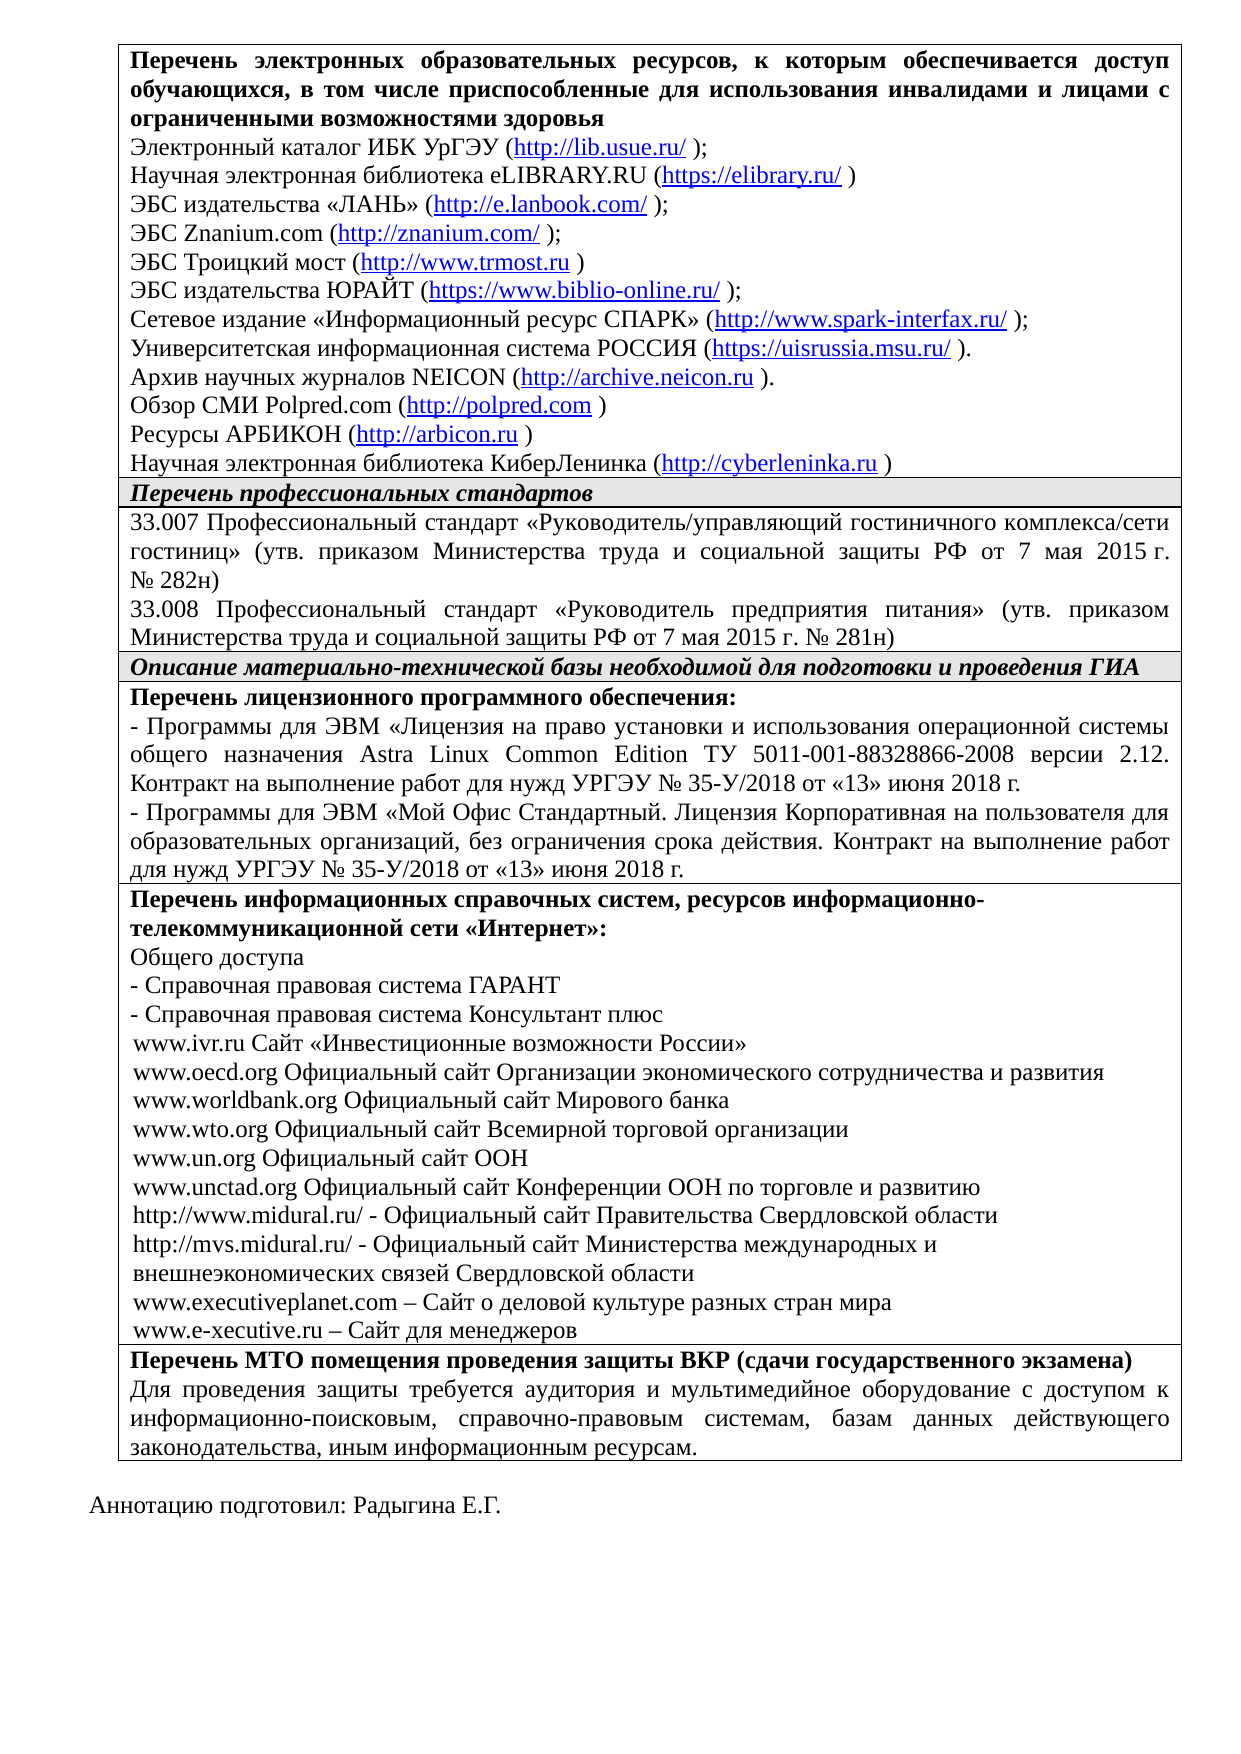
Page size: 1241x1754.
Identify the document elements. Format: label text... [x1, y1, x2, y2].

table_cell 33.007 Профессиональный стандарт «Руководитель/управляющий гостиничного комплекса/сети гостиниц» (утв. приказом Министерства труда и социальной защиты РФ от 7 мая 2015 г. № 282н) 33.008 Профессиональный стандарт «Руководитель предприятия питания» (утв. приказом Министерства труда и социальной защиты РФ от 7 мая 2015 г. № 281н) [119, 508, 1181, 651]
text Аннотацию подготовил: Радыгина Е.Г. [88, 1490, 1181, 1519]
table_cell Перечень лицензионного программного обеспечения: - Программы для ЭВМ «Лицензия на право установки и использования операционной системы общего назначения Astra Linux Common Edition ТУ 5011-001-88328866-2008 версии 2.12. Контракт на выполнение работ для нужд УРГЭУ № 35-У/2018 от «13» июня 2018 г. - Программы для ЭВМ «Мой Офис Стандартный. Лицензия Корпоративная на пользователя для образовательных организаций, без ограничения срока действия. Контракт на выполнение работ для нужд УРГЭУ № 35-У/2018 от «13» июня 2018 г. [119, 682, 1181, 883]
table_cell Описание материально-технической базы необходимой для подготовки и проведения ГИА [119, 652, 1181, 681]
table_cell Перечень профессиональных стандартов [119, 478, 1181, 506]
table_cell Перечень информационных справочных систем, ресурсов информационно-телекоммуникационной сети «Интернет»: Общего доступа - Справочная правовая система ГАРАНТ - Справочная правовая система Консультант плюс www.ivr.ru Сайт «Инвестиционные возможности России» www.oecd.org Официальный сайт Организации экономического сотрудничества и развития www.worldbank.org Официальный сайт Мирового банка www.wto.org Официальный сайт Всемирной торговой организации www.un.org Официальный сайт ООН www.unctad.org Официальный сайт Конференции ООН по торговле и развитию http://www.midural.ru/ - Официальный сайт Правительства Свердловской области http://mvs.midural.ru/ - Официальный сайт Министерства международных и внешнеэкономических связей Свердловской области www.executiveplanet.com – Сайт о деловой культуре разных стран мира www.e-xecutive.ru – Сайт для менеджеров [119, 884, 1181, 1344]
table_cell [119, 45, 1181, 477]
table_cell Перечень МТО помещения проведения защиты ВКР (сдачи государственного экзамена) Для проведения защиты требуется аудитория и мультимедийное оборудование с доступом к информационно-поисковым, справочно-правовым системам, базам данных действующего законодательства, иным информационным ресурсам. [119, 1345, 1181, 1460]
